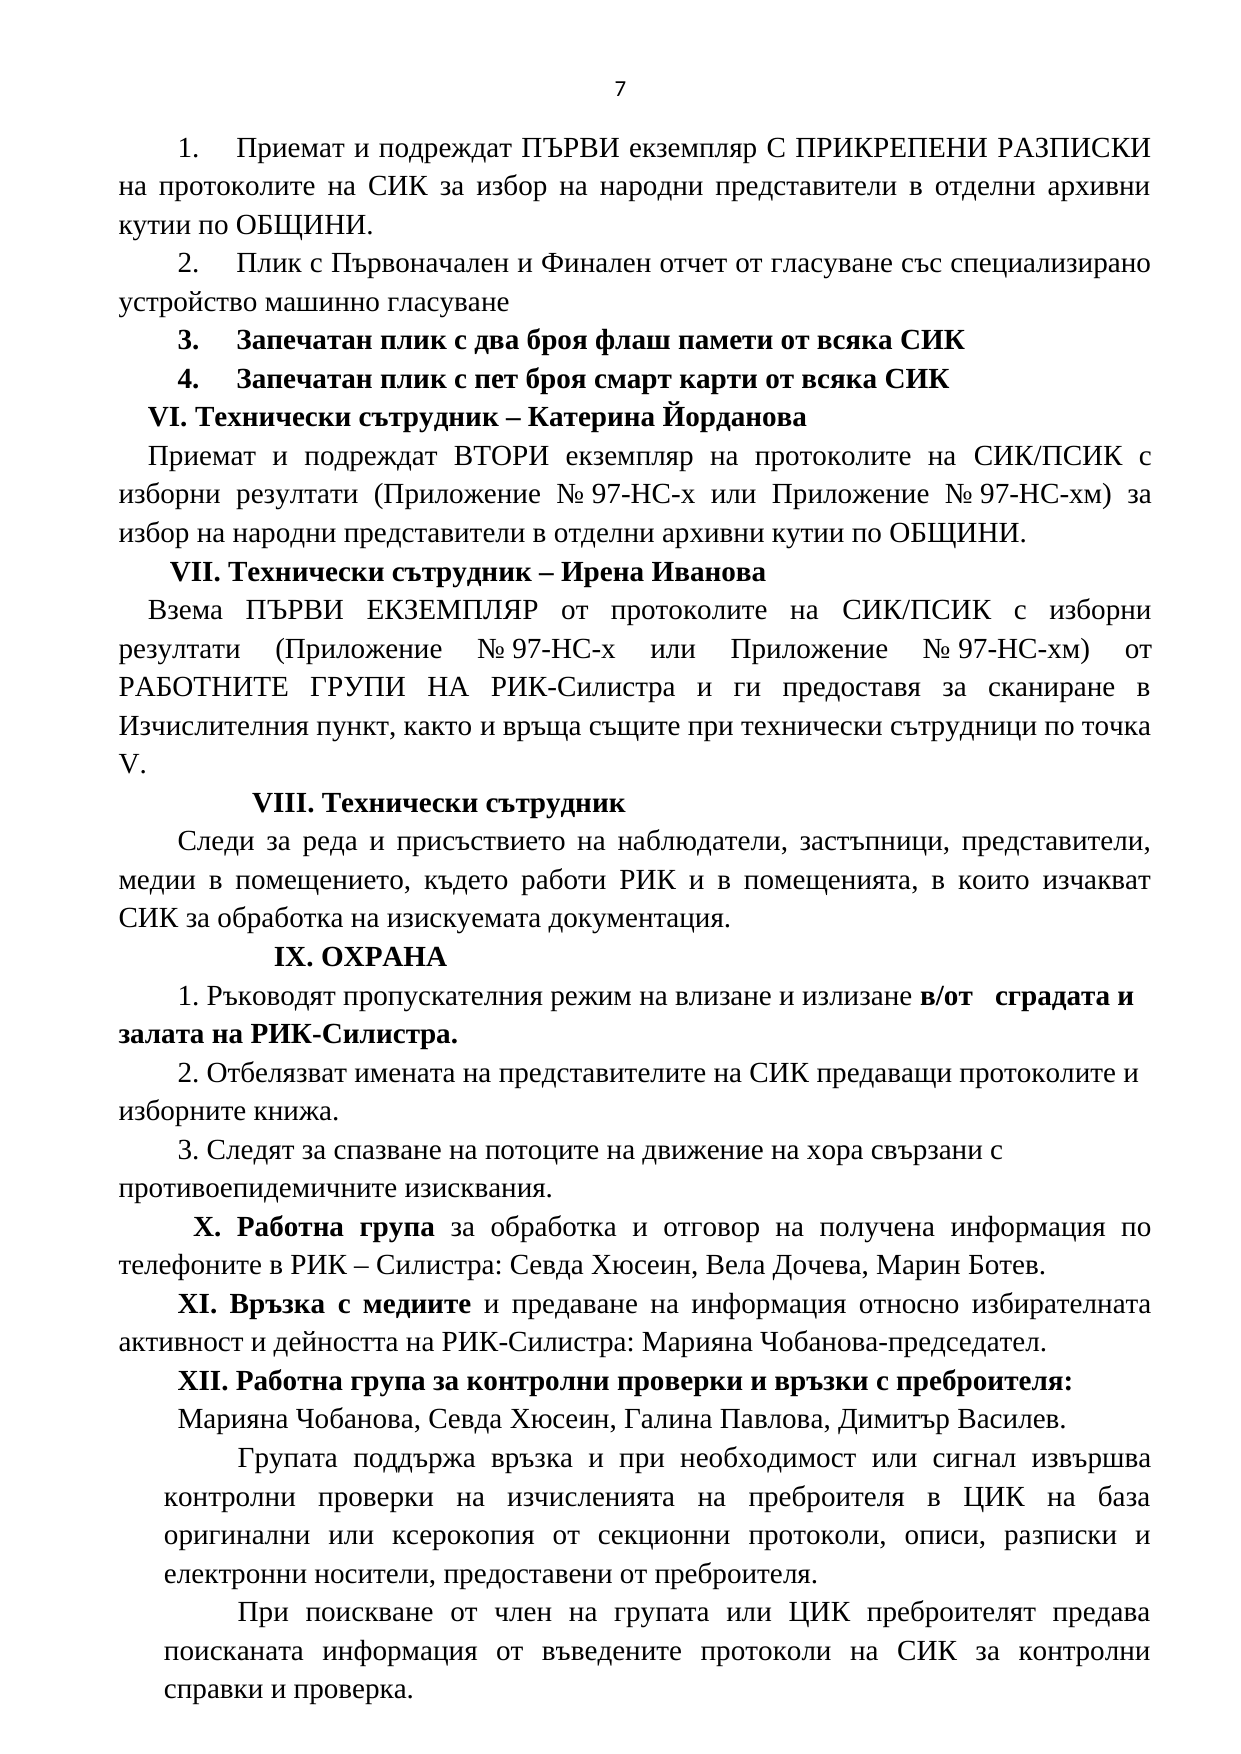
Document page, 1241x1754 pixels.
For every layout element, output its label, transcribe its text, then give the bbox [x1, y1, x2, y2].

list ХI. Връзка с медиите и предаване на информация относно избирателната активност и дейността на РИК-Силистра: Марияна Чобанова-председател. [118, 1286, 1152, 1358]
list Запечатан плик с два броя флаш памети от всяка СИК [118, 322, 1152, 356]
text IX. ОХРАНА [164, 939, 1152, 973]
text VI. Технически сътрудник – Катерина Йорданова [118, 399, 1152, 433]
list Приемат и подреждат ПЪРВИ екземпляр С ПРИКРЕПЕНИ РАЗПИСКИ на протоколите на СИК за избор на народни представители в отделни архивни кутии по ОБЩИНИ. [118, 130, 1152, 240]
list Марияна Чобанова, Севда Хюсеин, Галина Павлова, Димитър Василев. [118, 1402, 1152, 1435]
text 1. Ръководят пропускателния режим на влизане и излизане в/от сградата и залата на РИК-Силистра. [118, 978, 1152, 1050]
text Следи за реда и присъствието на наблюдатели, застъпници, представители, медии в помещението, където работи РИК и в помещенията, в които изчакват СИК за обработка на изискуемата документация. [118, 823, 1152, 934]
list ХII. Работна група за контролни проверки и връзки с преброителя: [118, 1363, 1152, 1397]
text 3. Следят за спазване на потоците на движение на хора свързани с противоепидемичните изисквания. [118, 1132, 1152, 1204]
text При поискване от член на групата или ЦИК преброителят предава поисканата информация от въведените протоколи на СИК за контролни справки и проверка. [164, 1594, 1152, 1705]
text 2. Отбелязват имената на представителите на СИК предаващи протоколите и изборните книжа. [118, 1055, 1152, 1127]
text Взема ПЪРВИ ЕКЗЕМПЛЯР от протоколите на СИК/ПСИК с изборни резултати (Приложение № 97-НС-х или Приложение № 97-НС-хм) от РАБОТНИТЕ ГРУПИ НА РИК-Силистра и ги предоставя за сканиране в Изчислителния пункт, както и връща същите при технически сътрудници по точка V. [118, 592, 1152, 780]
list Запечатан плик с пет броя смарт карти от всяка СИК [118, 361, 1152, 394]
text Приемат и подреждат ВТОРИ екземпляр на протоколите на СИК/ПСИК с изборни резултати (Приложение № 97-НС-х или Приложение № 97-НС-хм) за избор на народни представители в отделни архивни кутии по ОБЩИНИ. [118, 438, 1152, 549]
list Плик с Първоначален и Финален отчет от гласуване със специализирано устройство машинно гласуване [118, 245, 1152, 317]
text VIII. Технически сътрудник [164, 785, 1152, 818]
text Групата поддържа връзка и при необходимост или сигнал извършва контролни проверки на изчисленията на преброителя в ЦИК на база оригинални или ксерокопия от секционни протоколи, описи, разписки и електронни носители, предоставени от преброителя. [164, 1440, 1152, 1589]
text VII. Технически сътрудник – Ирена Иванова [118, 554, 1152, 587]
text Х. Работна група за обработка и отговор на получена информация по телефоните в РИК – Силистра: Севда Хюсеин, Вела Дочева, Марин Ботев. [118, 1209, 1152, 1281]
